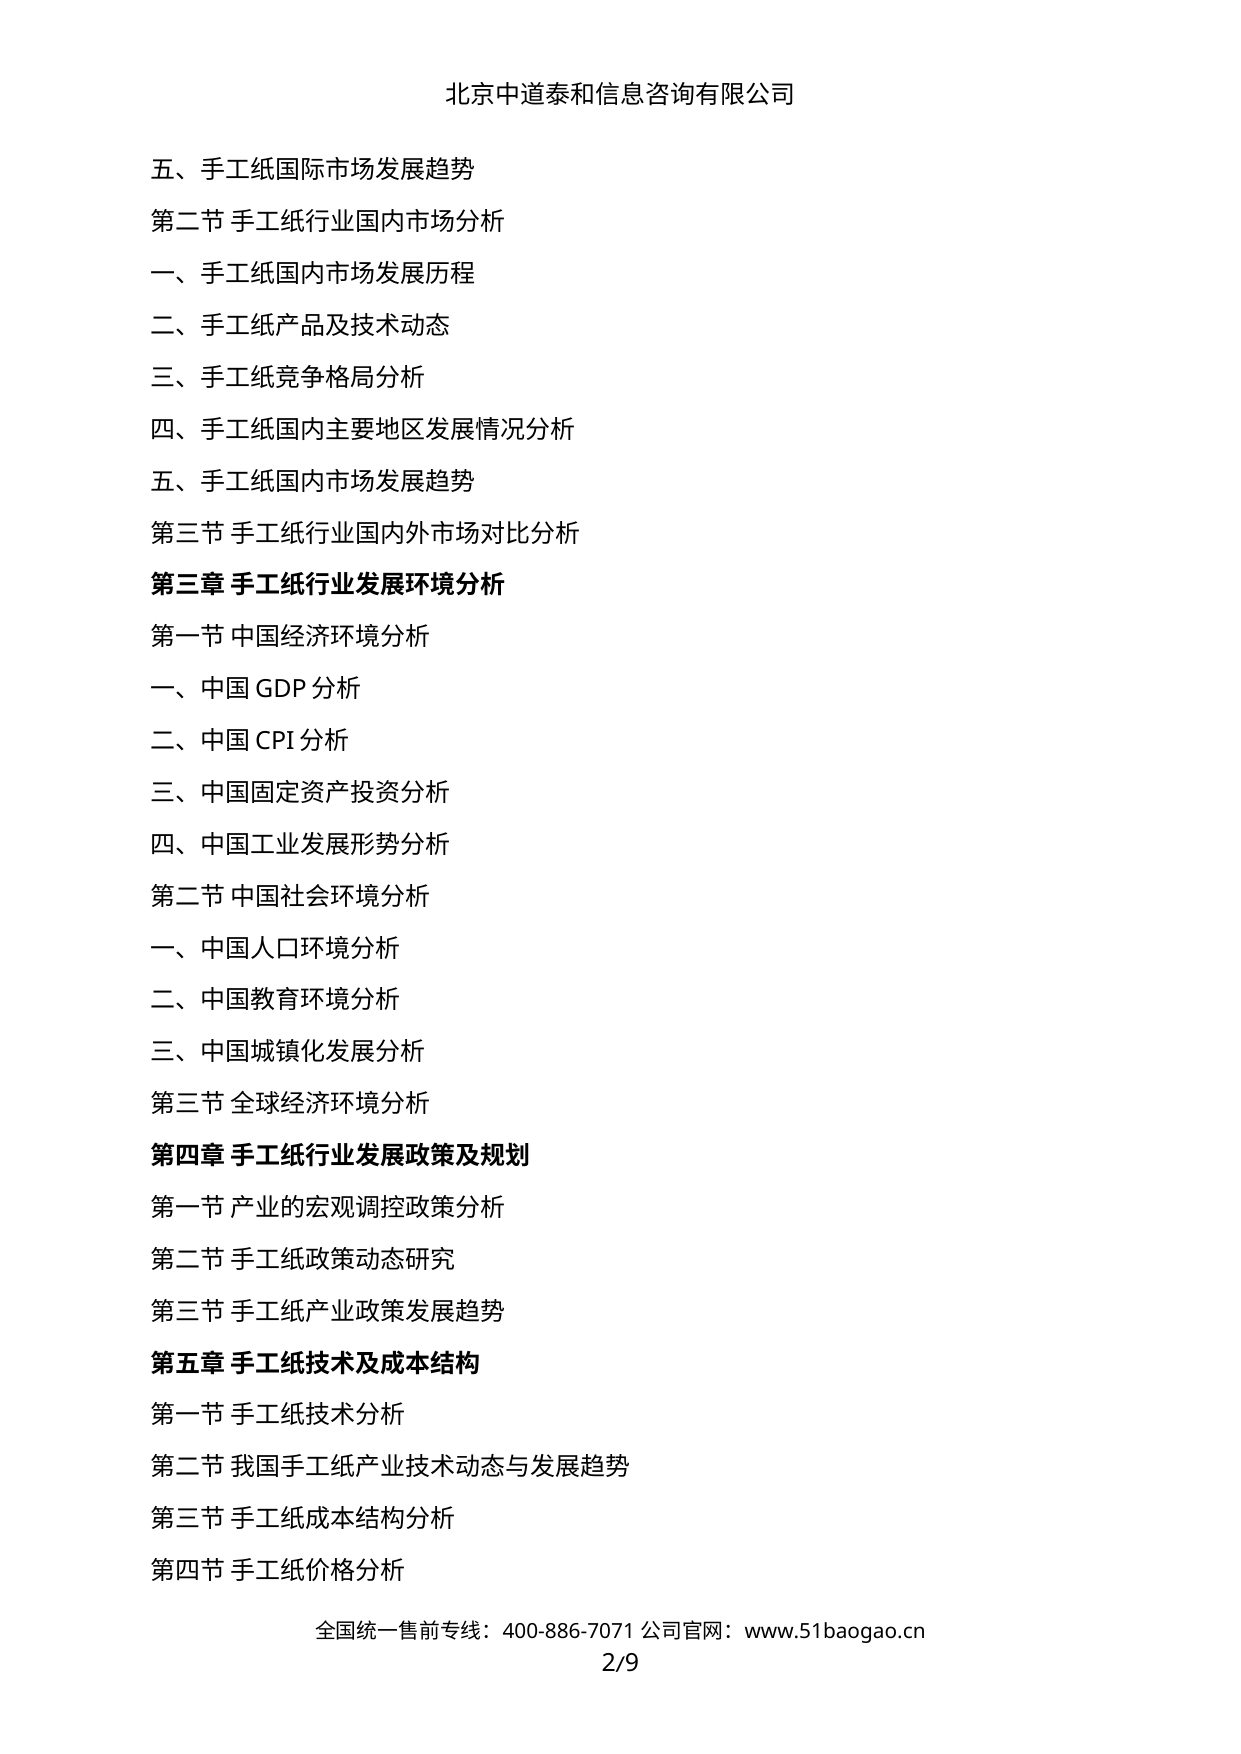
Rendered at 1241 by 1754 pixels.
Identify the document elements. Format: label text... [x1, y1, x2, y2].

text 第四节 手工纸价格分析 [150, 1551, 1090, 1587]
text 三、中国固定资产投资分析 [150, 772, 1090, 809]
text 第三节 手工纸行业国内外市场对比分析 [150, 513, 1090, 549]
text 一、中国GDP分析 [150, 669, 1090, 705]
text 二、中国教育环境分析 [150, 980, 1090, 1016]
text 三、中国城镇化发展分析 [150, 1032, 1090, 1068]
text 第四章 手工纸行业发展政策及规划 [150, 1136, 1090, 1172]
text 三、手工纸竞争格局分析 [150, 357, 1090, 394]
text 第一节 产业的宏观调控政策分析 [150, 1187, 1090, 1224]
text 第五章 手工纸技术及成本结构 [150, 1343, 1090, 1379]
text 二、手工纸产品及技术动态 [150, 306, 1090, 342]
text 一、中国人口环境分析 [150, 928, 1090, 964]
text 第三章 手工纸行业发展环境分析 [150, 565, 1090, 601]
text 四、手工纸国内主要地区发展情况分析 [150, 409, 1090, 446]
text 一、手工纸国内市场发展历程 [150, 254, 1090, 290]
text 第一节 手工纸技术分析 [150, 1395, 1090, 1431]
text 第二节 手工纸政策动态研究 [150, 1239, 1090, 1276]
text 第二节 手工纸行业国内市场分析 [150, 202, 1090, 238]
text 第三节 手工纸成本结构分析 [150, 1499, 1090, 1535]
text 四、中国工业发展形势分析 [150, 824, 1090, 861]
text 第三节 全球经济环境分析 [150, 1084, 1090, 1120]
text 第二节 我国手工纸产业技术动态与发展趋势 [150, 1447, 1090, 1483]
text 五、手工纸国际市场发展趋势 [150, 150, 1090, 186]
text 第三节 手工纸产业政策发展趋势 [150, 1291, 1090, 1327]
text 二、中国CPI分析 [150, 721, 1090, 757]
text 第二节 中国社会环境分析 [150, 876, 1090, 912]
text 第一节 中国经济环境分析 [150, 617, 1090, 653]
text 五、手工纸国内市场发展趋势 [150, 461, 1090, 497]
